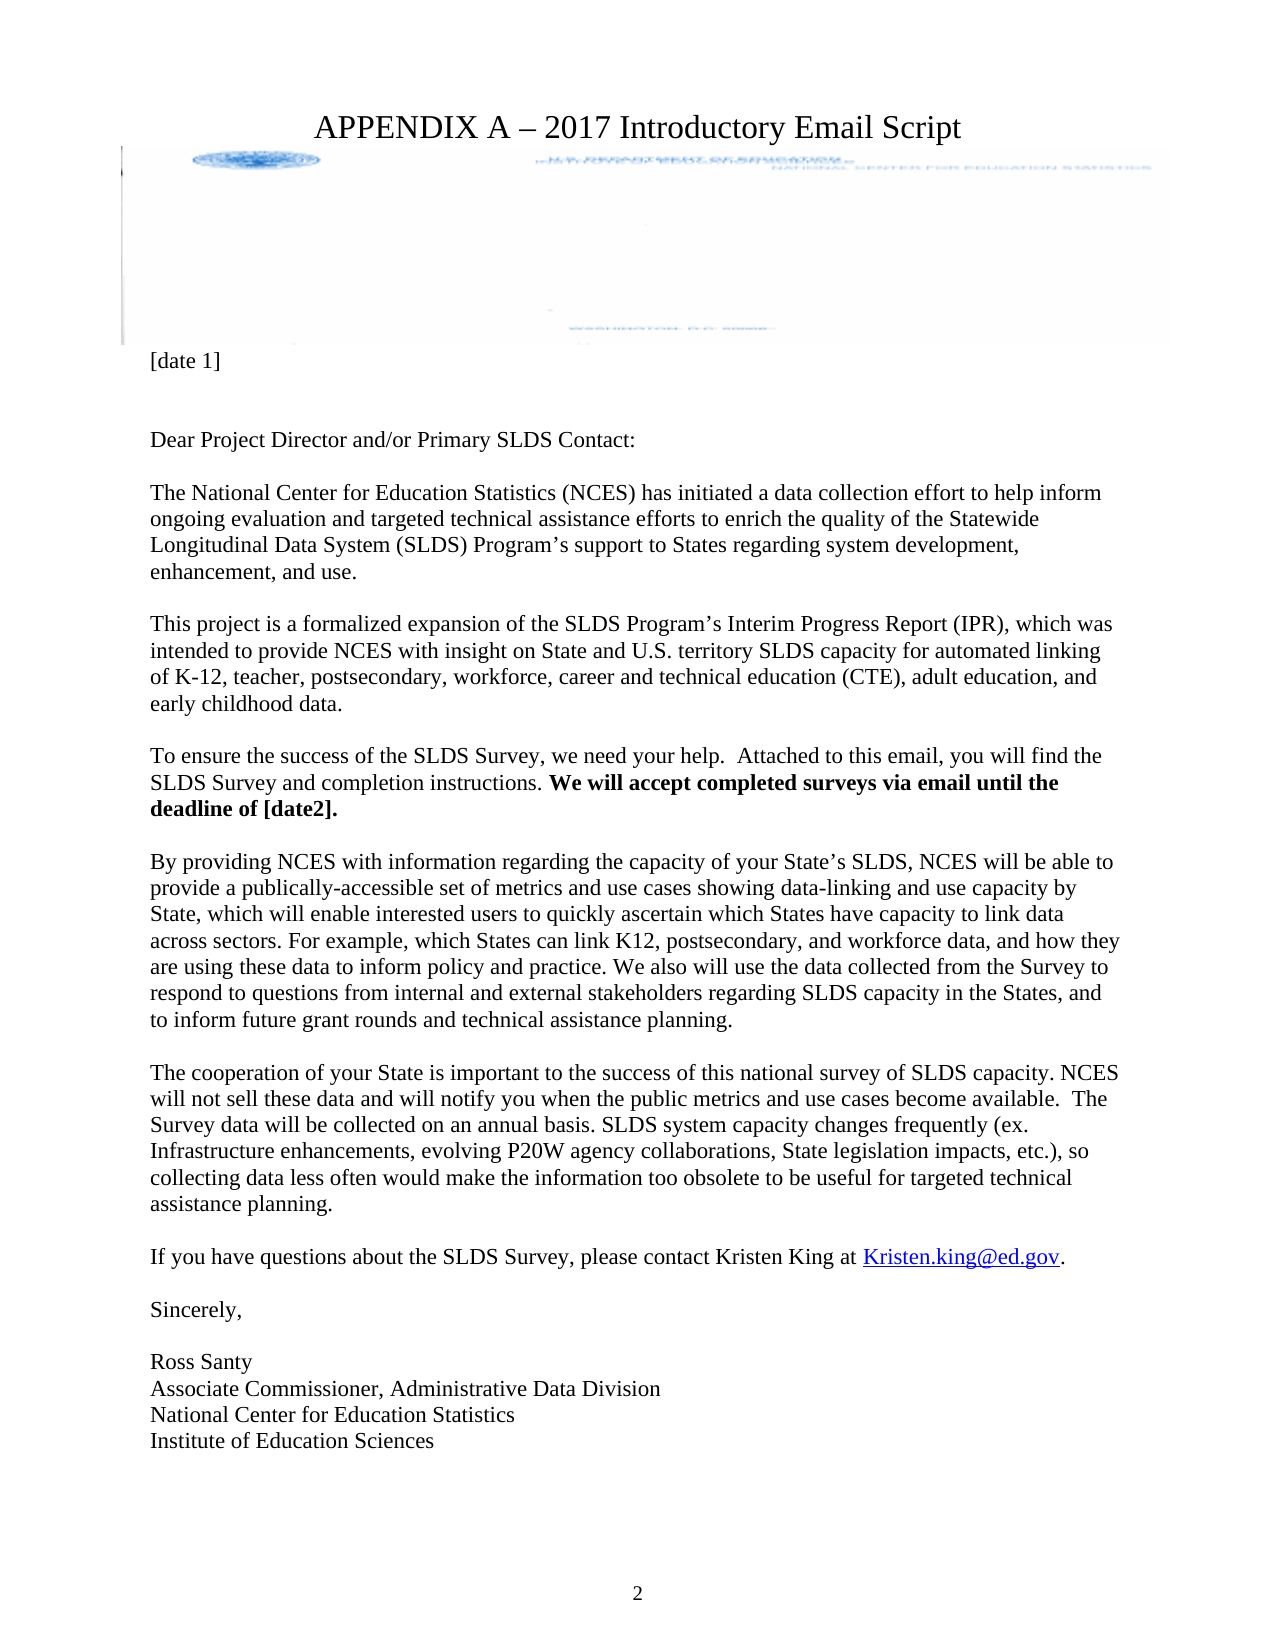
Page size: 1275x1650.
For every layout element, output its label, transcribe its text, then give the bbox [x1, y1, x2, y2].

text Sincerely, [150, 1296, 1125, 1322]
text If you have questions about the SLDS Survey, please contact Kristen King at Kristen.king@ed.gov. [150, 1243, 1125, 1269]
text Dear Project Director and/or Primary SLDS Contact: [150, 426, 1125, 452]
text The cooperation of your State is important to the success of this national survey of SLDS capacity. NCES will not sell these data and will notify you when the public metrics and use cases become available. The Survey data will be collected on an annual basis. SLDS system capacity changes frequently (ex. Infrastructure enhancements, evolving P20W agency collaborations, State legislation impacts, etc.), so collecting data less often would make the information too obsolete to be useful for targeted technical assistance planning. [150, 1058, 1125, 1217]
text This project is a formalized expansion of the SLDS Program’s Interim Progress Report (IPR), which was intended to provide NCES with insight on State and U.S. territory SLDS capacity for automated linking of K-12, teacher, postsecondary, workforce, career and technical education (CTE), adult education, and early childhood data. [150, 611, 1125, 716]
text [date 1] [150, 347, 1125, 373]
text The National Center for Education Statistics (NCES) has initiated a data collection effort to help inform ongoing evaluation and targeted technical assistance efforts to enrich the quality of the Statewide Longitudinal Data System (SLDS) Program’s support to States regarding system development, enhancement, and use. [150, 479, 1125, 584]
text Associate Commissioner, Administrative Data Division [150, 1375, 1125, 1401]
text Ross Santy [150, 1348, 1125, 1375]
text APPENDIX A – 2017 Introductory Email Script [150, 107, 1125, 146]
text To ensure the success of the SLDS Survey, we need your help. Attached to this email, you will find the SLDS Survey and completion instructions. We will accept completed surveys via email until the deadline of [date2]. [150, 742, 1125, 821]
text Institute of Education Sciences [150, 1427, 1125, 1454]
text National Center for Education Statistics [150, 1401, 1125, 1427]
text By providing NCES with information regarding the capacity of your State’s SLDS, NCES will be able to provide a publically-accessible set of metrics and use cases showing data-linking and use capacity by State, which will enable interested users to quickly ascertain which States have capacity to link data across sectors. For example, which States can link K12, postsecondary, and workforce data, and how they are using these data to inform policy and practice. We also will use the data collected from the Survey to respond to questions from internal and external stakeholders regarding SLDS capacity in the States, and to inform future grant rounds and technical assistance planning. [150, 848, 1125, 1032]
